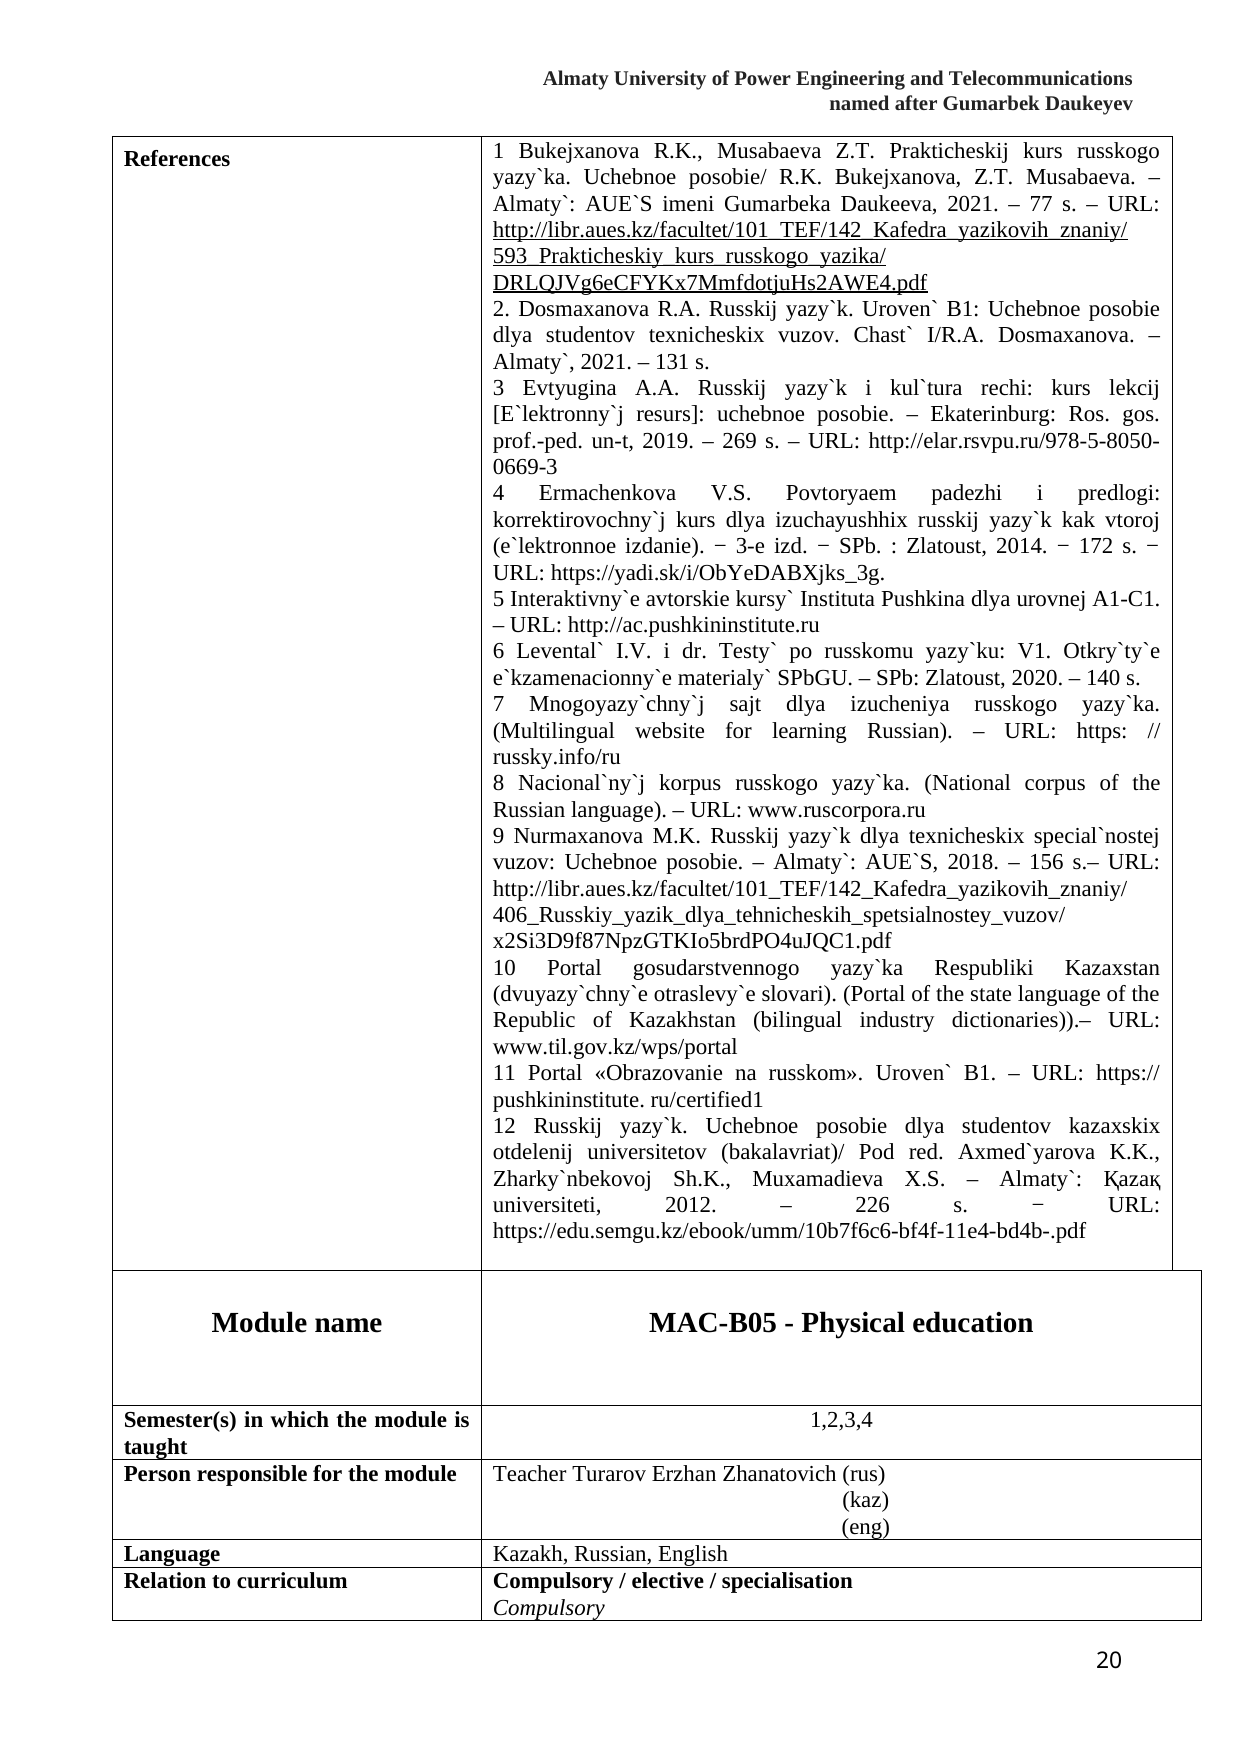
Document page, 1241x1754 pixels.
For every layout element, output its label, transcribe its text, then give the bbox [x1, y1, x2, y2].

table_cell 1 Bukejxanova R.K., Musabaeva Z.T. Prakticheskij kurs russkogo yazy`ka. Uchebnoe posobie/ R.K. Bukejxanova, Z.T. Musabaeva. – Almaty`: AUE`S imeni Gumarbeka Daukeeva, 2021. – 77 s. – URL: http://libr.aues.kz/facultet/101_TEF/142_Kafedra_yazikovih_znaniy/593_Prakticheskiy_kurs_russkogo_yazika/DRLQJVg6eCFYKx7MmfdotjuHs2AWE4.pdf 2. Dosmaxanova R.A. Russkij yazy`k. Uroven` В1: Uchebnoe posobie dlya studentov texnicheskix vuzov. Chast` I/R.A. Dosmaxanova. – Almaty`, 2021. – 131 s. 3 Evtyugina A.A. Russkij yazy`k i kul`tura rechi: kurs lekcij [E`lektronny`j resurs]: uchebnoe posobie. – Ekaterinburg: Ros. gos. prof.-ped. un-t, 2019. – 269 s. – URL: http://elar.rsvpu.ru/978-5-8050-0669-3 4 Ermachenkova V.S. Povtoryaem padezhi i predlogi: korrektirovochny`j kurs dlya izuchayushhix russkij yazy`k kak vtoroj (e`lektronnoe izdanie). − 3-e izd. − SPb. : Zlatoust, 2014. − 172 s. − URL: https://yadi.sk/i/ObYeDABXjks_3g. 5 Interaktivny`e avtorskie kursy` Instituta Pushkina dlya urovnej A1-C1. – URL: http://ac.pushkininstitute.ru 6 Levental` I.V. i dr. Testy` po russkomu yazy`ku: V1. Otkry`ty`e e`kzamenacionny`e materialy` SPbGU. – SPb: Zlatoust, 2020. – 140 s. 7 Mnogoyazy`chny`j sajt dlya izucheniya russkogo yazy`ka. (Multilingual website for learning Russian). – URL: https: // russky.info/ru 8 Nacional`ny`j korpus russkogo yazy`ka. (National corpus of the Russian language). – URL: www.ruscorpora.ru 9 Nurmaxanova M.K. Russkij yazy`k dlya texnicheskix special`nostej vuzov: Uchebnoe posobie. – Almaty`: AUE`S, 2018. – 156 s.– URL: http://libr.aues.kz/facultet/101_TEF/142_Kafedra_yazikovih_znaniy/406_Russkiy_yazik_dlya_tehnicheskih_spetsialnostey_vuzov/x2Si3D9f87NpzGTKIo5brdPO4uJQC1.pdf 10 Portal gosudarstvennogo yazy`ka Respubliki Kazaxstan (dvuyazy`chny`e otraslevy`e slovari). (Portal of the state language of the Republic of Kazakhstan (bilingual industry dictionaries)).– URL: www.til.gov.kz/wps/portal 11 Portal «Obrazovanie na russkom». Uroven` B1. – URL: https:// pushkininstitute. ru/certified1 12 Russkij yazy`k. Uchebnoe posobie dlya studentov kazaxskix otdelenij universitetov (bakalavriat)/ Pod red. Axmed`yarova K.K., Zharky`nbekovoj Sh.K., Muxamadieva X.S. – Almaty`: Қazaқ universitetі, 2012. – 226 s. − URL: https://edu.semgu.kz/ebook/umm/10b7f6c6-bf4f-11e4-bd4b-.pdf [482, 137, 1172, 1270]
table_cell 1,2,3,4 [482, 1406, 1201, 1459]
table_cell Relation to curriculum [113, 1568, 481, 1620]
table_cell Semester(s) in which the module is taught [113, 1406, 481, 1459]
table_cell Person responsible for the module [113, 1460, 481, 1539]
table_cell Language [113, 1540, 481, 1567]
table_cell Compulsory / elective / specialisation Compulsory [482, 1568, 1201, 1620]
table_cell Teacher Turarov Erzhan Zhanatovich (rus) (kaz) (eng) [482, 1460, 1201, 1539]
table_cell References [113, 137, 481, 1270]
table_cell MAC-B05 - Physical education [482, 1271, 1201, 1405]
table_cell Kazakh, Russian, English [482, 1540, 1201, 1567]
table_cell Module name [113, 1271, 481, 1405]
